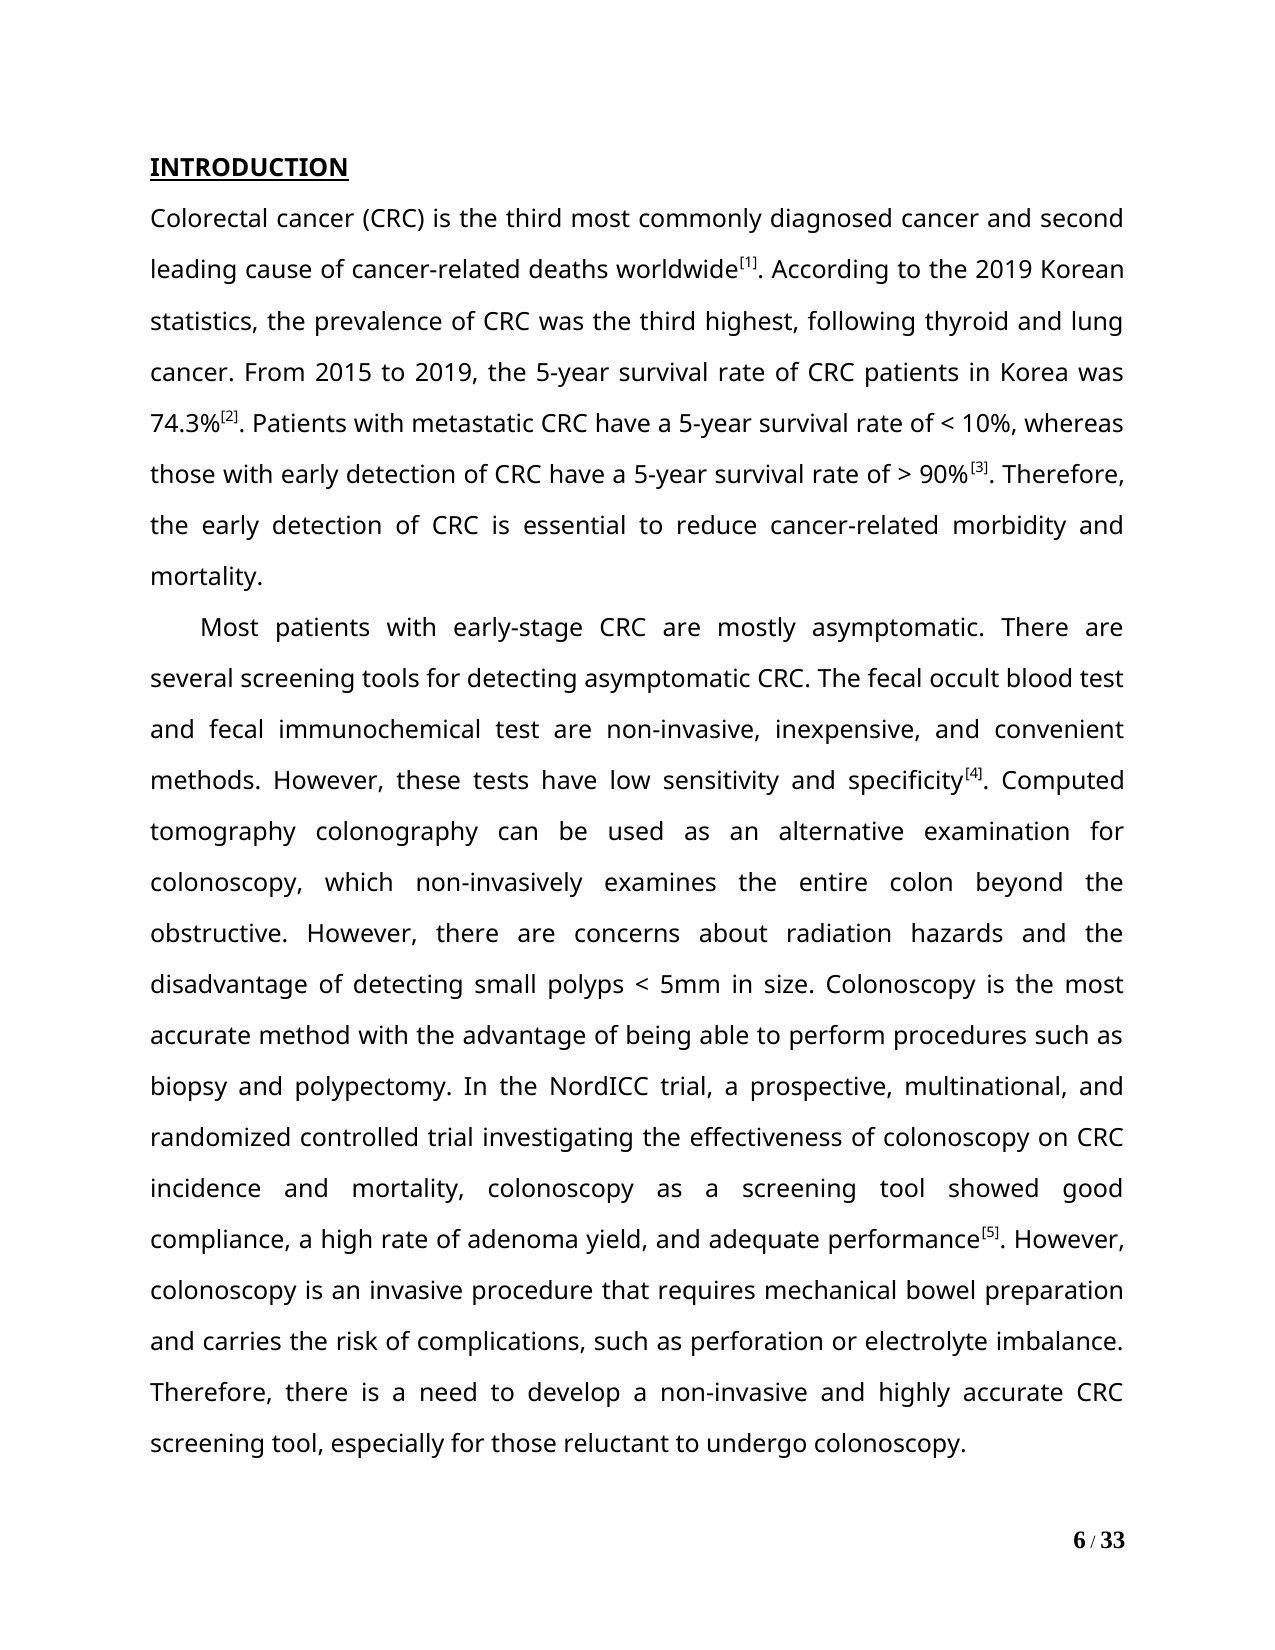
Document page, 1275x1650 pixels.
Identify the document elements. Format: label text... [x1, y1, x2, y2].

text INTRODUCTION [150, 150, 1125, 184]
text Most patients with early-stage CRC are mostly asymptomatic. There are several screening tools for detecting asymptomatic CRC. The fecal occult blood test and fecal immunochemical test are non-invasive, inexpensive, and convenient methods. However, these tests have low sensitivity and specificity[4]. Computed tomography colonography can be used as an alternative examination for colonoscopy, which non-invasively examines the entire colon beyond the obstructive. However, there are concerns about radiation hazards and the disadvantage of detecting small polyps < 5mm in size. Colonoscopy is the most accurate method with the advantage of being able to perform procedures such as biopsy and polypectomy. In the NordICC trial, a prospective, multinational, and randomized controlled trial investigating the effectiveness of colonoscopy on CRC incidence and mortality, colonoscopy as a screening tool showed good compliance, a high rate of adenoma yield, and adequate performance[5]. However, colonoscopy is an invasive procedure that requires mechanical bowel preparation and carries the risk of complications, such as perforation or electrolyte imbalance. Therefore, there is a need to develop a non-invasive and highly accurate CRC screening tool, especially for those reluctant to undergo colonoscopy. [150, 609, 1125, 1460]
text Colorectal cancer (CRC) is the third most commonly diagnosed cancer and second leading cause of cancer-related deaths worldwide[1]. According to the 2019 Korean statistics, the prevalence of CRC was the third highest, following thyroid and lung cancer. From 2015 to 2019, the 5-year survival rate of CRC patients in Korea was 74.3%[2]. Patients with metastatic CRC have a 5-year survival rate of < 10%, whereas those with early detection of CRC have a 5-year survival rate of > 90%[3]. Therefore, the early detection of CRC is essential to reduce cancer-related morbidity and mortality. [150, 201, 1125, 592]
